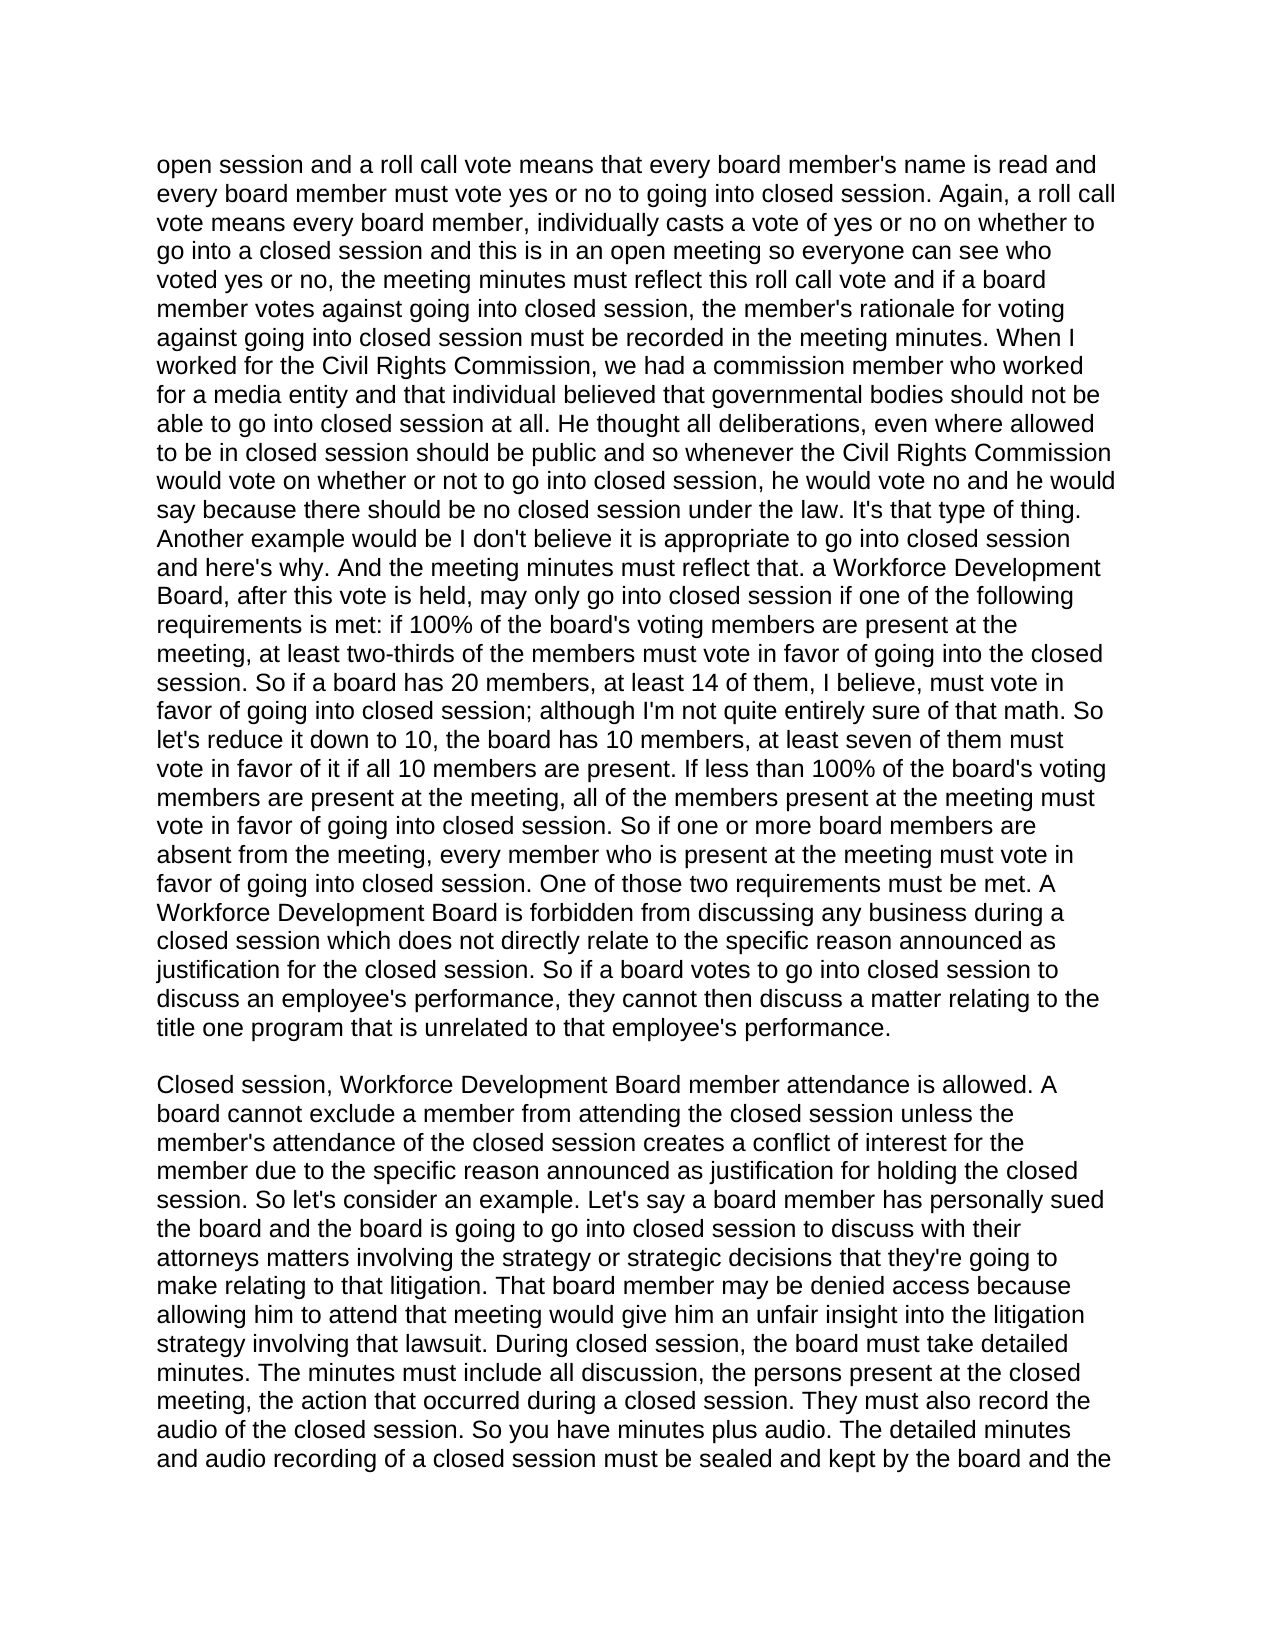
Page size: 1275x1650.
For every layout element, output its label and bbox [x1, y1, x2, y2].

text [156, 1070, 1118, 1472]
text [156, 150, 1118, 1041]
